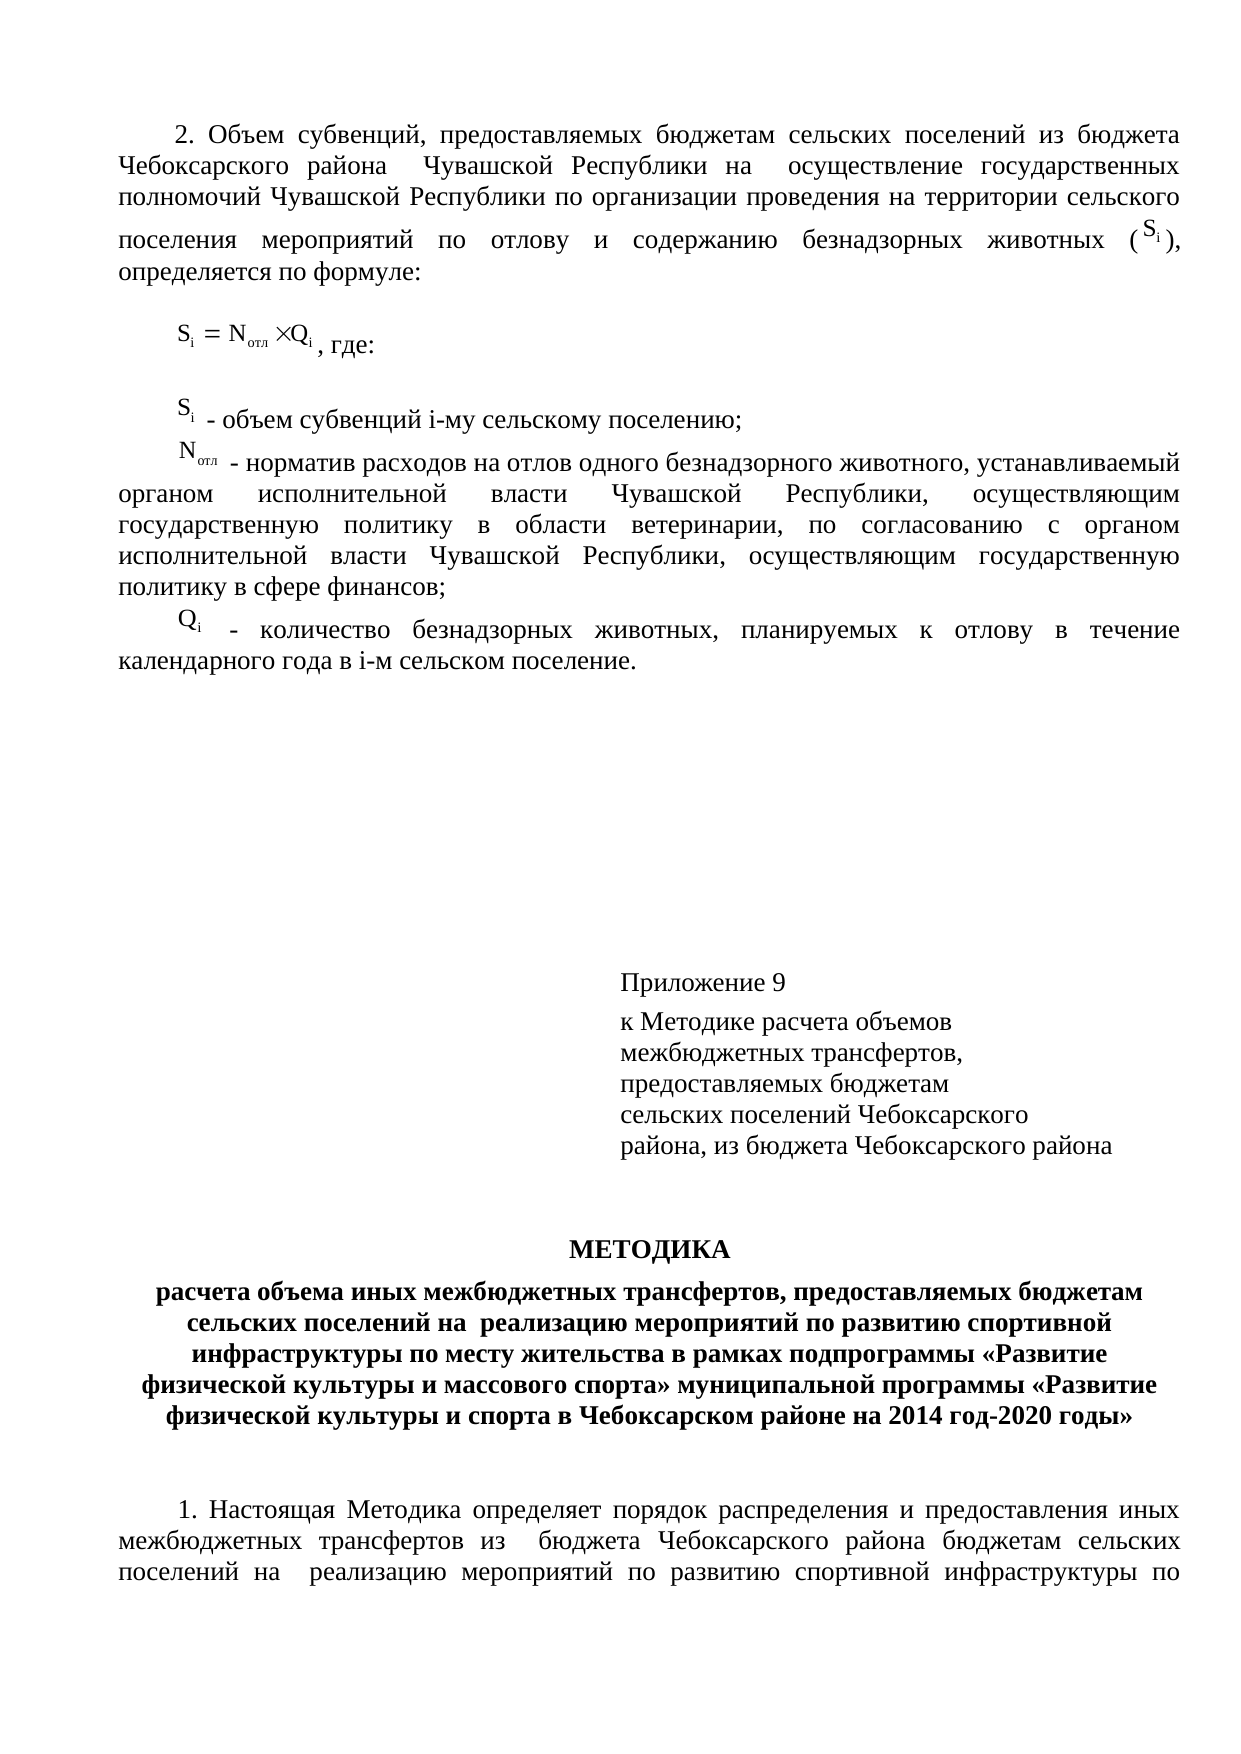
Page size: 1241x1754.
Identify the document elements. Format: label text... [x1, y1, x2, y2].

subtitle Приложение 9 [118, 965, 1181, 998]
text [118, 1493, 1181, 1586]
text расчета объема иных межбюджетных трансфертов, предоставляемых бюджетам сельских поселений на реализацию мероприятий по развитию спортивной инфраструктуры по месту жительства в рамках подпрограммы «Развитие физической культуры и массового спорта» муниципальной программы «Развитие физической культуры и спорта в Чебоксарском районе на 2014 год-2020 годы» [118, 1275, 1181, 1430]
text , где: [118, 317, 1181, 360]
text 2. Объем субвенций, предоставляемых бюджетам сельских поселений из бюджета Чебоксарского района Чувашской Республики на осуществление государственных полномочий Чувашской Республики по организации проведения на территории сельского поселения мероприятий по отлову и содержанию безнадзорных животных (), определяется по формуле: [118, 118, 1181, 286]
text района, из бюджета Чебоксарского района [118, 1129, 1181, 1160]
text - количество безнадзорных животных, планируемых к отлову в течение календарного года в i-м сельском поселение. [118, 601, 1181, 675]
text - норматив расходов на отлов одного безнадзорного животного, устанавливаемый органом исполнительной власти Чувашской Республики, осуществляющим государственную политику в области ветеринарии, по согласованию с органом исполнительной власти Чувашской Республики, осуществляющим государственную политику в сфере финансов; [118, 434, 1181, 601]
text предоставляемых бюджетам [118, 1067, 1181, 1098]
text межбюджетных трансфертов, [118, 1036, 1181, 1067]
text - объем субвенций i-му сельскому поселению; [118, 391, 1181, 434]
text к Методике расчета объемов [118, 1005, 1181, 1036]
text МЕТОДИКА [118, 1233, 1181, 1264]
text сельских поселений Чебоксарского [118, 1098, 1181, 1129]
